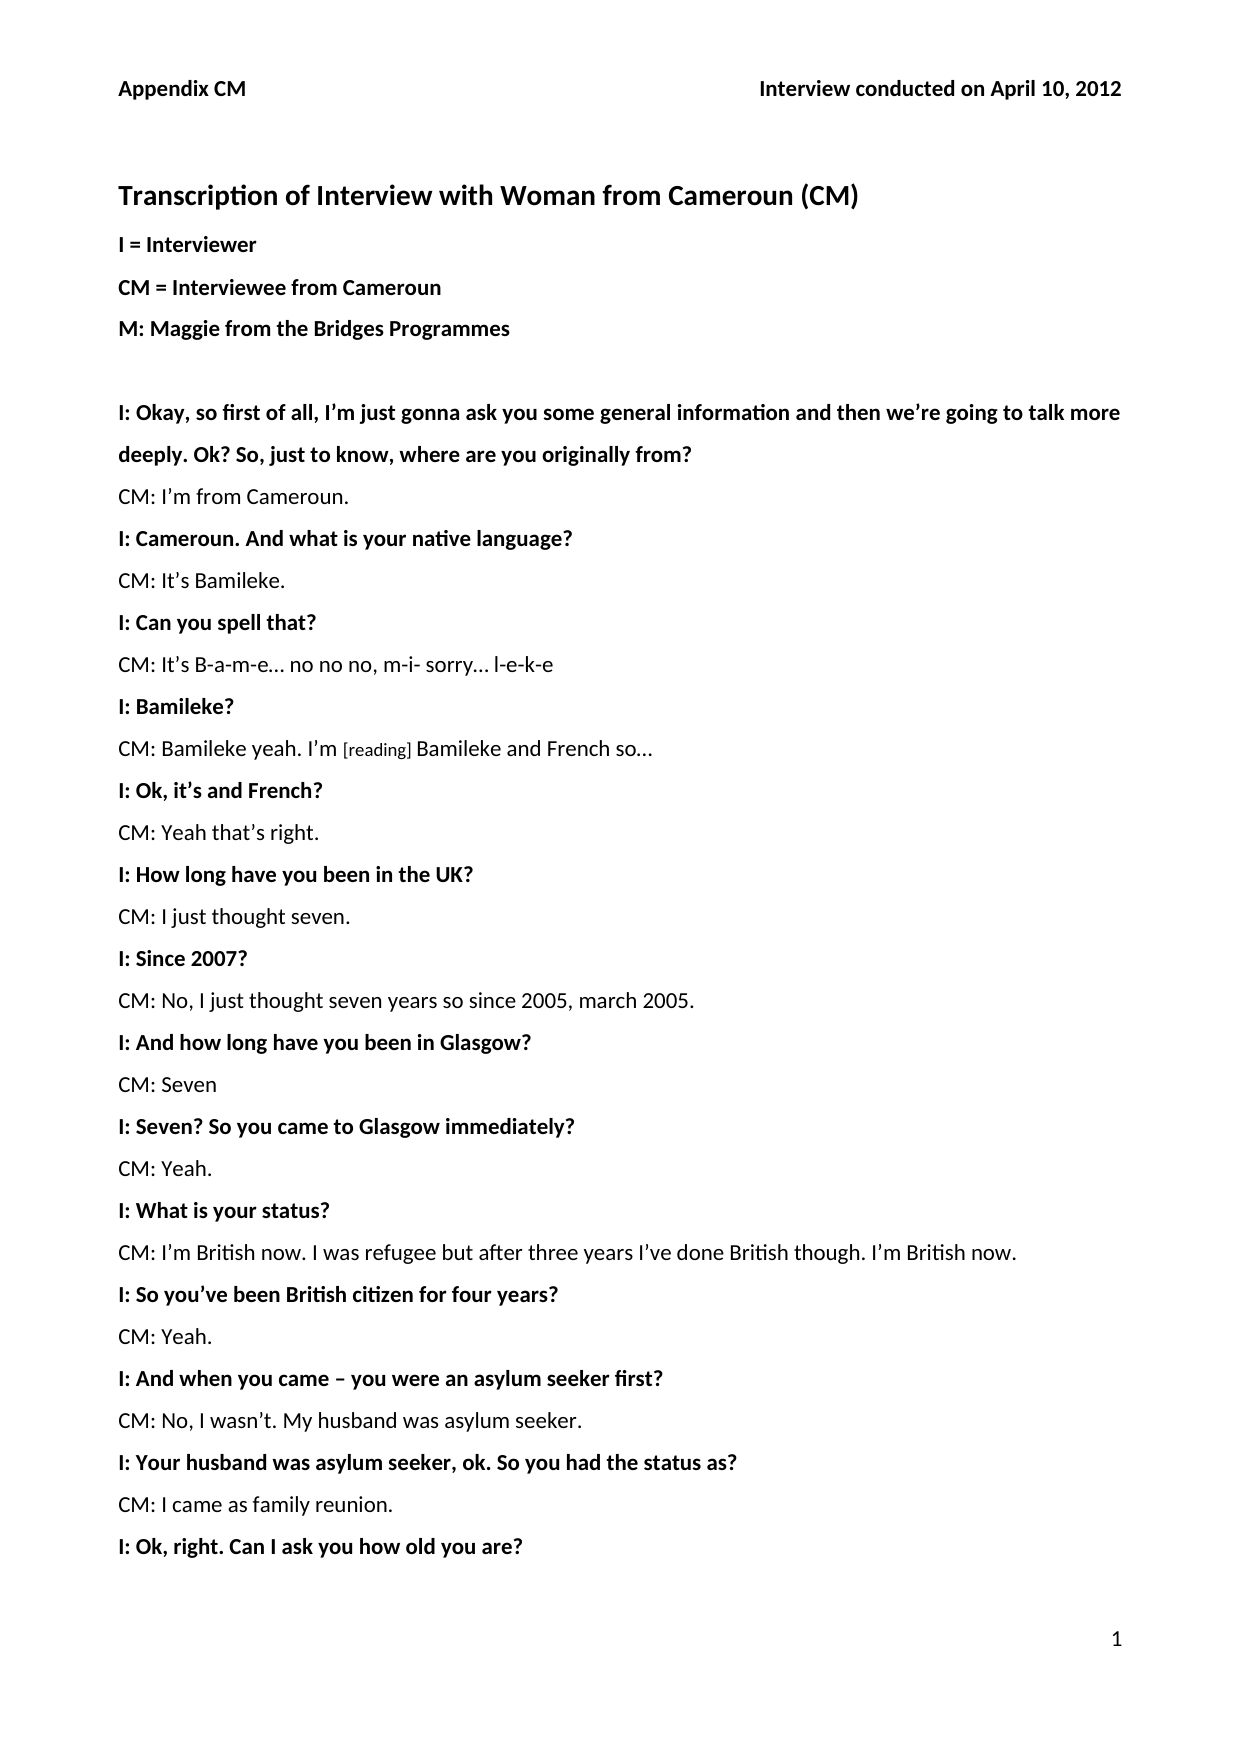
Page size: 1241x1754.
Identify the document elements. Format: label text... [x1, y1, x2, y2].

text I: And when you came – you were an asylum seeker first? [118, 1364, 1122, 1392]
text I: What is your status? [118, 1196, 1122, 1224]
text CM: I’m British now. I was refugee but after three years I’ve done British though. I’m British now. [118, 1238, 1122, 1266]
text I: Can you spell that? [118, 608, 1122, 636]
text M: Maggie from the Bridges Programmes [118, 314, 1122, 343]
text I: Seven? So you came to Glasgow immediately? [118, 1112, 1122, 1140]
text I: Bamileke? [118, 692, 1122, 720]
text I: And how long have you been in Glasgow? [118, 1028, 1122, 1056]
text CM: Bamileke yeah. I’m [reading] Bamileke and French so… [118, 734, 1122, 762]
text I: So you’ve been British citizen for four years? [118, 1280, 1122, 1308]
text CM: I just thought seven. [118, 902, 1122, 930]
text I: Ok, it’s and French? [118, 776, 1122, 804]
text CM: I came as family reunion. [118, 1490, 1122, 1518]
text CM: Yeah. [118, 1322, 1122, 1350]
text CM: Seven [118, 1070, 1122, 1098]
text CM: It’s Bamileke. [118, 566, 1122, 594]
text I: Since 2007? [118, 944, 1122, 972]
text Transcription of Interview with Woman from Cameroun (CM) [118, 177, 1122, 213]
text I = Interviewer [118, 231, 1122, 259]
text I: Your husband was asylum seeker, ok. So you had the status as? [118, 1448, 1122, 1476]
text I: Okay, so first of all, I’m just gonna ask you some general information and then we’re going to talk more deeply. Ok? So, just to know, where are you originally from? [118, 398, 1122, 468]
text I: Cameroun. And what is your native language? [118, 524, 1122, 552]
text CM: Yeah that’s right. [118, 818, 1122, 846]
text CM: No, I wasn’t. My husband was asylum seeker. [118, 1406, 1122, 1434]
text I: How long have you been in the UK? [118, 860, 1122, 888]
text CM: It’s B-a-m-e… no no no, m-i- sorry… l-e-k-e [118, 650, 1122, 678]
text CM: I’m from Cameroun. [118, 482, 1122, 511]
text CM: No, I just thought seven years so since 2005, march 2005. [118, 986, 1122, 1014]
text I: Ok, right. Can I ask you how old you are? [118, 1532, 1122, 1560]
text CM: Yeah. [118, 1154, 1122, 1182]
text CM = Interviewee from Cameroun [118, 273, 1122, 301]
